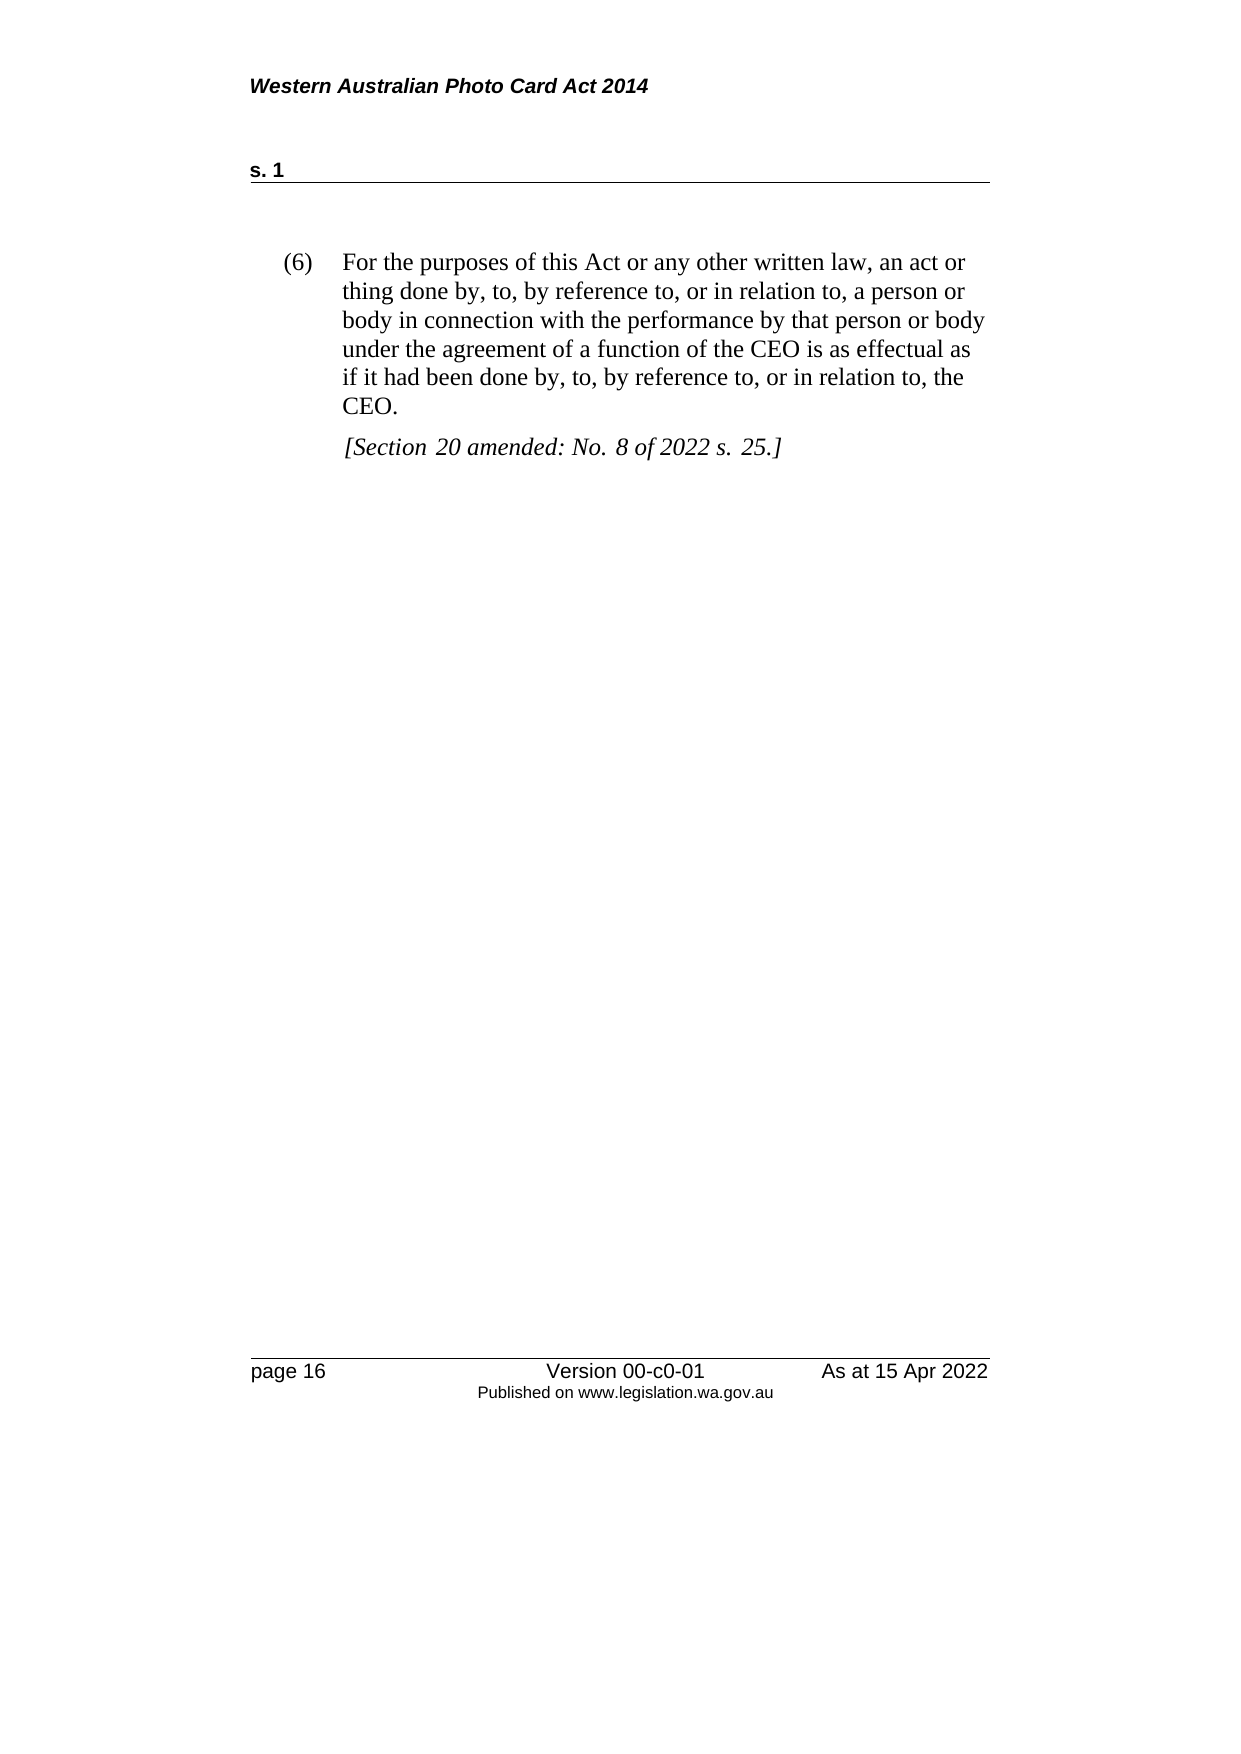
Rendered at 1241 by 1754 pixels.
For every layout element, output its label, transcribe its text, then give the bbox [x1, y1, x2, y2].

text [Section 20 amended: No. 8 of 2022 s. 25.] [251, 432, 990, 461]
text (6) For the purposes of this Act or any other written law, an act or thing done by, to, by reference to, or in relation to, a person or body in connection with the performance by that person or body under the agreement of a function of the CEO is as effectual as if it had been done by, to, by reference to, or in relation to, the CEO. [251, 247, 990, 420]
